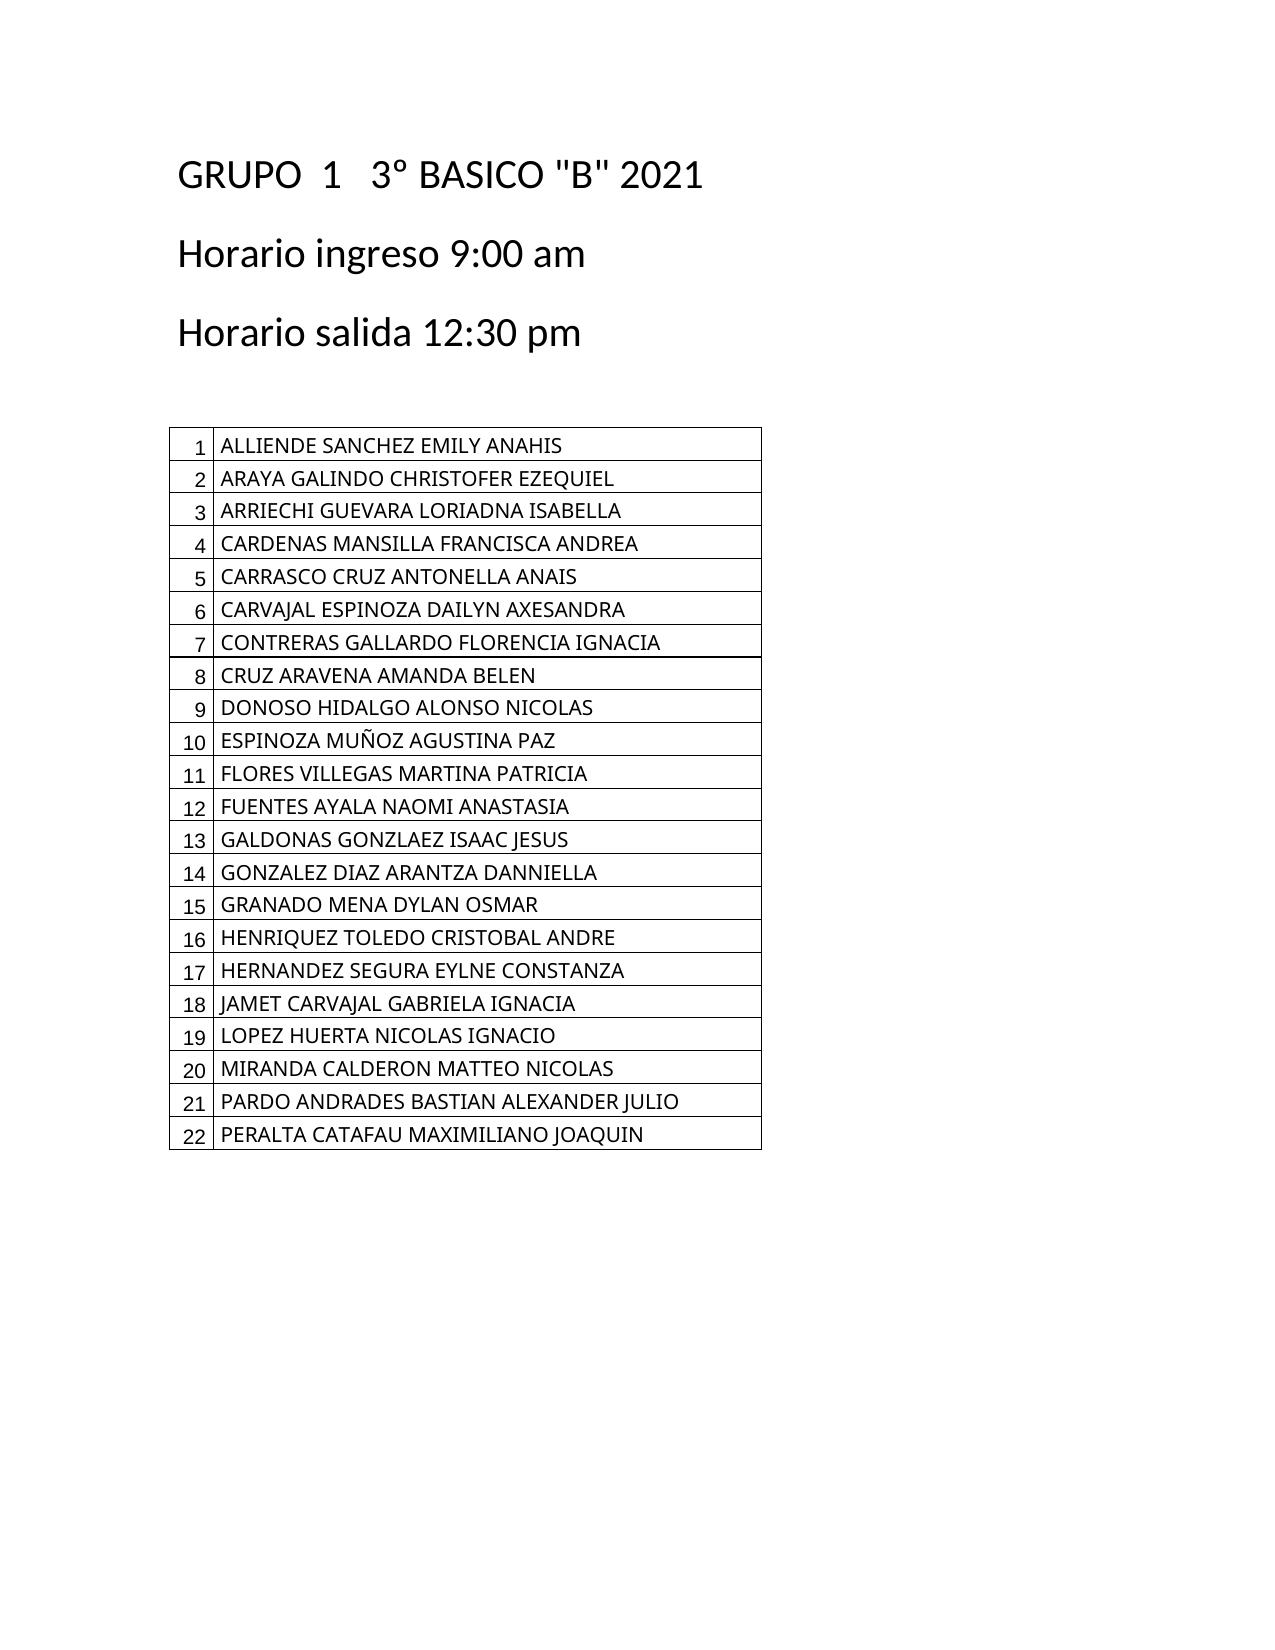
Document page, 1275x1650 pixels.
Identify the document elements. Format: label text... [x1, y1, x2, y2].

table_cell 17 [170, 953, 213, 984]
table_cell CARVAJAL ESPINOZA DAILYN AXESANDRA [214, 592, 761, 623]
table_cell CARDENAS MANSILLA FRANCISCA ANDREA [214, 526, 761, 558]
table_cell 10 [170, 723, 213, 755]
table_cell CONTRERAS GALLARDO FLORENCIA IGNACIA [214, 625, 761, 656]
table_cell 6 [170, 592, 213, 623]
table_cell JAMET CARVAJAL GABRIELA IGNACIA [214, 986, 761, 1017]
text Horario salida 12:30 pm [177, 306, 1098, 357]
table_cell 2 [170, 461, 213, 492]
table_header 1 [170, 428, 213, 459]
table_cell HERNANDEZ SEGURA EYLNE CONSTANZA [214, 953, 761, 984]
table_cell GONZALEZ DIAZ ARANTZA DANNIELLA [214, 854, 761, 886]
table_cell 18 [170, 986, 213, 1017]
table_cell 7 [170, 625, 213, 656]
table_cell ESPINOZA MUÑOZ AGUSTINA PAZ [214, 723, 761, 755]
table_cell 14 [170, 854, 213, 886]
table_cell 16 [170, 920, 213, 952]
table_cell ARAYA GALINDO CHRISTOFER EZEQUIEL [214, 461, 761, 492]
table_cell 22 [170, 1117, 213, 1148]
table_cell 15 [170, 887, 213, 919]
table_cell 13 [170, 821, 213, 853]
table_cell 9 [170, 690, 213, 722]
table_cell 5 [170, 559, 213, 591]
table_cell HENRIQUEZ TOLEDO CRISTOBAL ANDRE [214, 920, 761, 952]
table_cell FLORES VILLEGAS MARTINA PATRICIA [214, 756, 761, 788]
table_cell PARDO ANDRADES BASTIAN ALEXANDER JULIO [214, 1084, 761, 1116]
table_cell 4 [170, 526, 213, 558]
table_cell MIRANDA CALDERON MATTEO NICOLAS [214, 1051, 761, 1083]
text GRUPO 1 3º BASICO "B" 2021 [177, 148, 1098, 198]
table_cell 8 [170, 658, 213, 689]
table_cell 20 [170, 1051, 213, 1083]
table_cell ARRIECHI GUEVARA LORIADNA ISABELLA [214, 493, 761, 525]
table_cell CARRASCO CRUZ ANTONELLA ANAIS [214, 559, 761, 591]
table_cell LOPEZ HUERTA NICOLAS IGNACIO [214, 1018, 761, 1050]
table_header ALLIENDE SANCHEZ EMILY ANAHIS [214, 428, 761, 459]
table_cell 12 [170, 789, 213, 820]
table_cell DONOSO HIDALGO ALONSO NICOLAS [214, 690, 761, 722]
table_cell PERALTA CATAFAU MAXIMILIANO JOAQUIN [214, 1117, 761, 1148]
table_cell CRUZ ARAVENA AMANDA BELEN [214, 658, 761, 689]
table_cell 19 [170, 1018, 213, 1050]
table_cell 21 [170, 1084, 213, 1116]
table_cell 11 [170, 756, 213, 788]
table_cell GRANADO MENA DYLAN OSMAR [214, 887, 761, 919]
text Horario ingreso 9:00 am [177, 227, 1098, 278]
table_cell FUENTES AYALA NAOMI ANASTASIA [214, 789, 761, 820]
table_cell GALDONAS GONZLAEZ ISAAC JESUS [214, 821, 761, 853]
table_cell 3 [170, 493, 213, 525]
